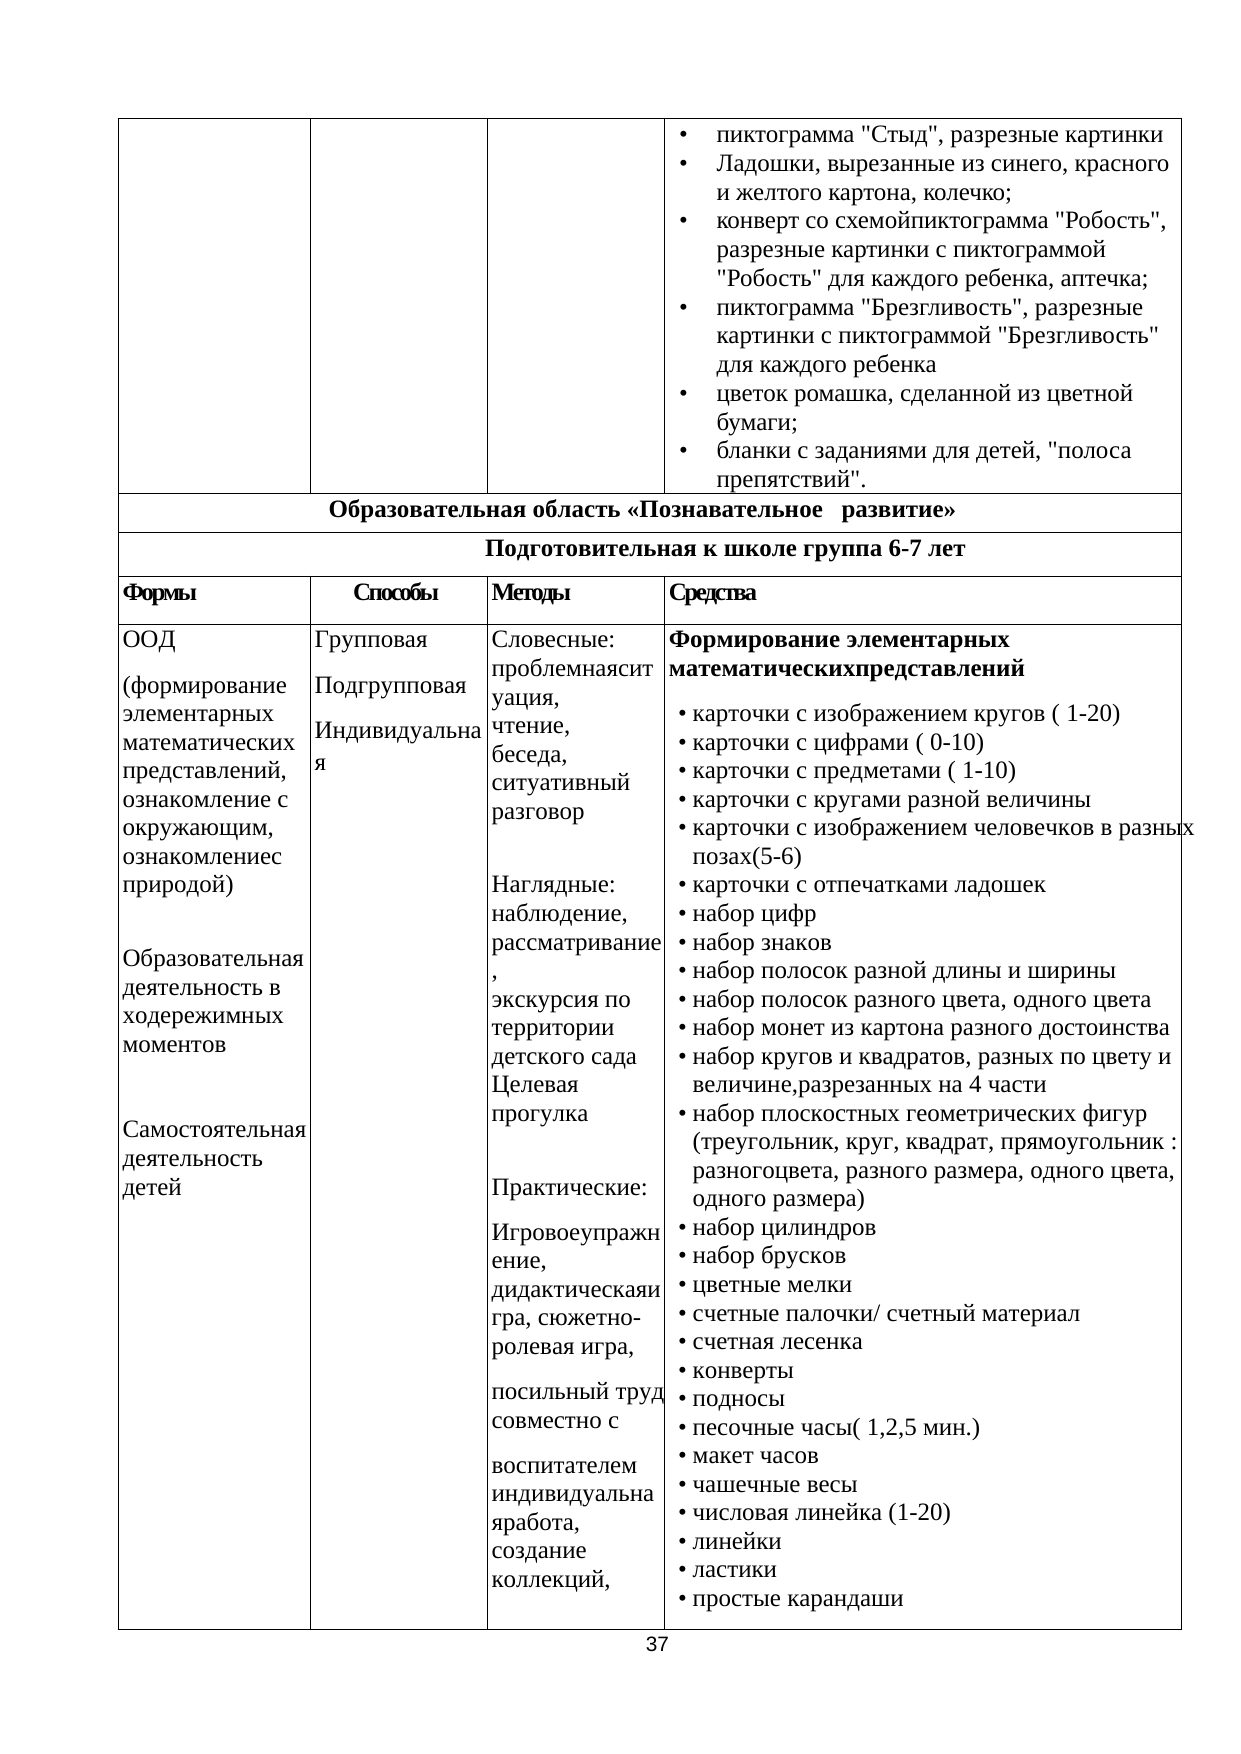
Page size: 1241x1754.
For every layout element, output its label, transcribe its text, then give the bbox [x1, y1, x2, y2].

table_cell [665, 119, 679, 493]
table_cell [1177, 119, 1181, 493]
table_cell Образовательная область «Познавательное развитие» [119, 494, 1181, 532]
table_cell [119, 625, 310, 1629]
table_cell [488, 119, 664, 493]
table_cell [119, 119, 310, 493]
table_cell Способы [311, 577, 487, 624]
table_cell Формы [119, 577, 310, 624]
table_cell Средства [665, 577, 1181, 624]
table_cell Методы [488, 577, 664, 624]
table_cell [311, 625, 487, 1629]
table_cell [488, 625, 664, 1629]
table_cell Подготовительная к школе группа 6-7 лет [119, 533, 1181, 576]
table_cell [311, 119, 487, 493]
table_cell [665, 625, 1181, 1629]
